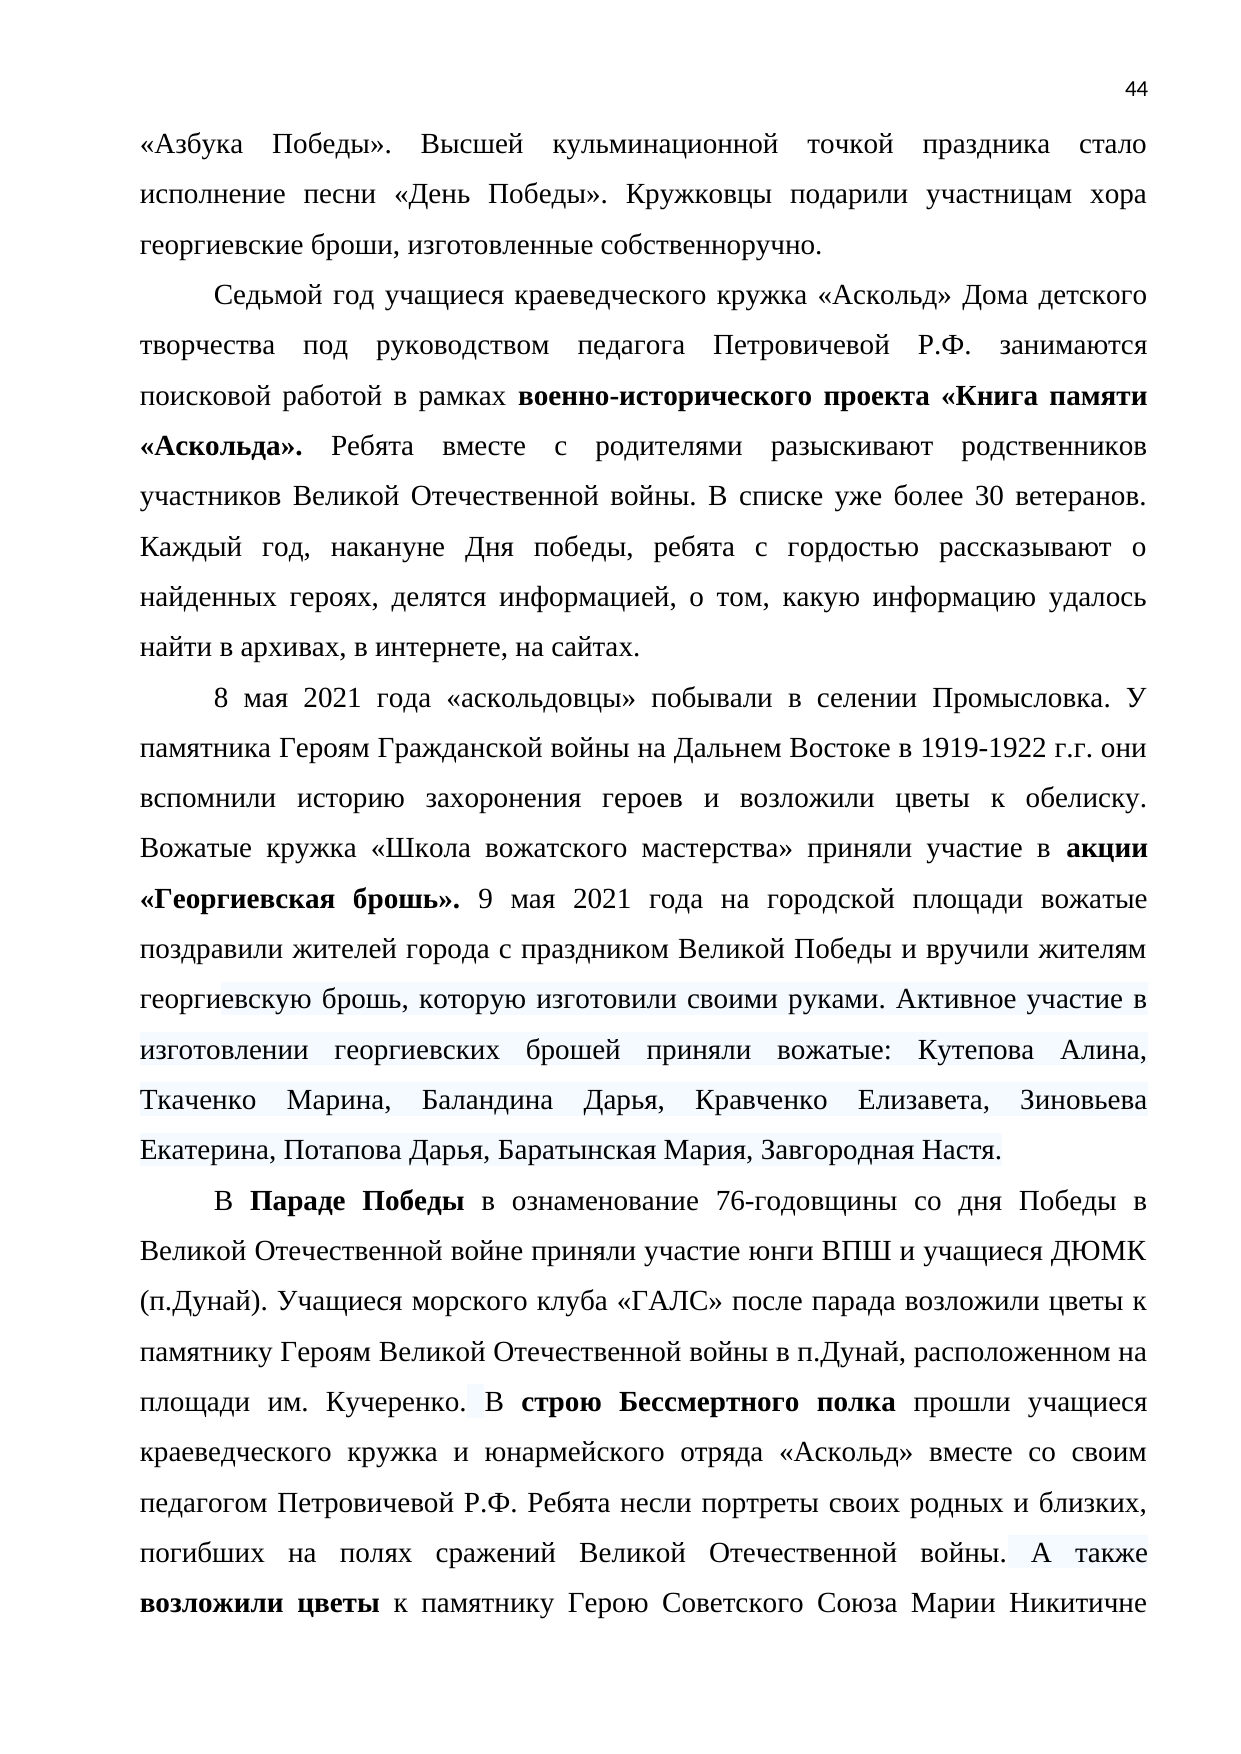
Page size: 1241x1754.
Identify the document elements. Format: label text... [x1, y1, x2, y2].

text 8 мая 2021 года «аскольдовцы» побывали в селении Промысловка. У памятника Героям Гражданской войны на Дальнем Востоке в 1919-1922 г.г. они вспомнили историю захоронения героев и возложили цветы к обелиску. Вожатые кружка «Школа вожатского мастерства» приняли участие в акции «Георгиевская брошь». 9 мая 2021 года на городской площади вожатые поздравили жителей города с праздником Великой Победы и вручили жителям георгиевскую брошь, которую изготовили своими руками. Активное участие в изготовлении георгиевских брошей приняли вожатые: Кутепова Алина, Ткаченко Марина, Баландина Дарья, Кравченко Елизавета, Зиновьева Екатерина, Потапова Дарья, Баратынская Мария, Завгородная Настя. [139, 680, 1148, 1166]
text Седьмой год учащиеся краеведческого кружка «Аскольд» Дома детского творчества под руководством педагога Петровичевой Р.Ф. занимаются поисковой работой в рамках военно-исторического проекта «Книга памяти «Аскольда». Ребята вместе с родителями разыскивают родственников участников Великой Отечественной войны. В списке уже более 30 ветеранов. Каждый год, накануне Дня победы, ребята с гордостью рассказывают о найденных героях, делятся информацией, о том, какую информацию удалось найти в архивах, в интернете, на сайтах. [139, 277, 1148, 663]
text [139, 1183, 1148, 1619]
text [139, 126, 1148, 260]
